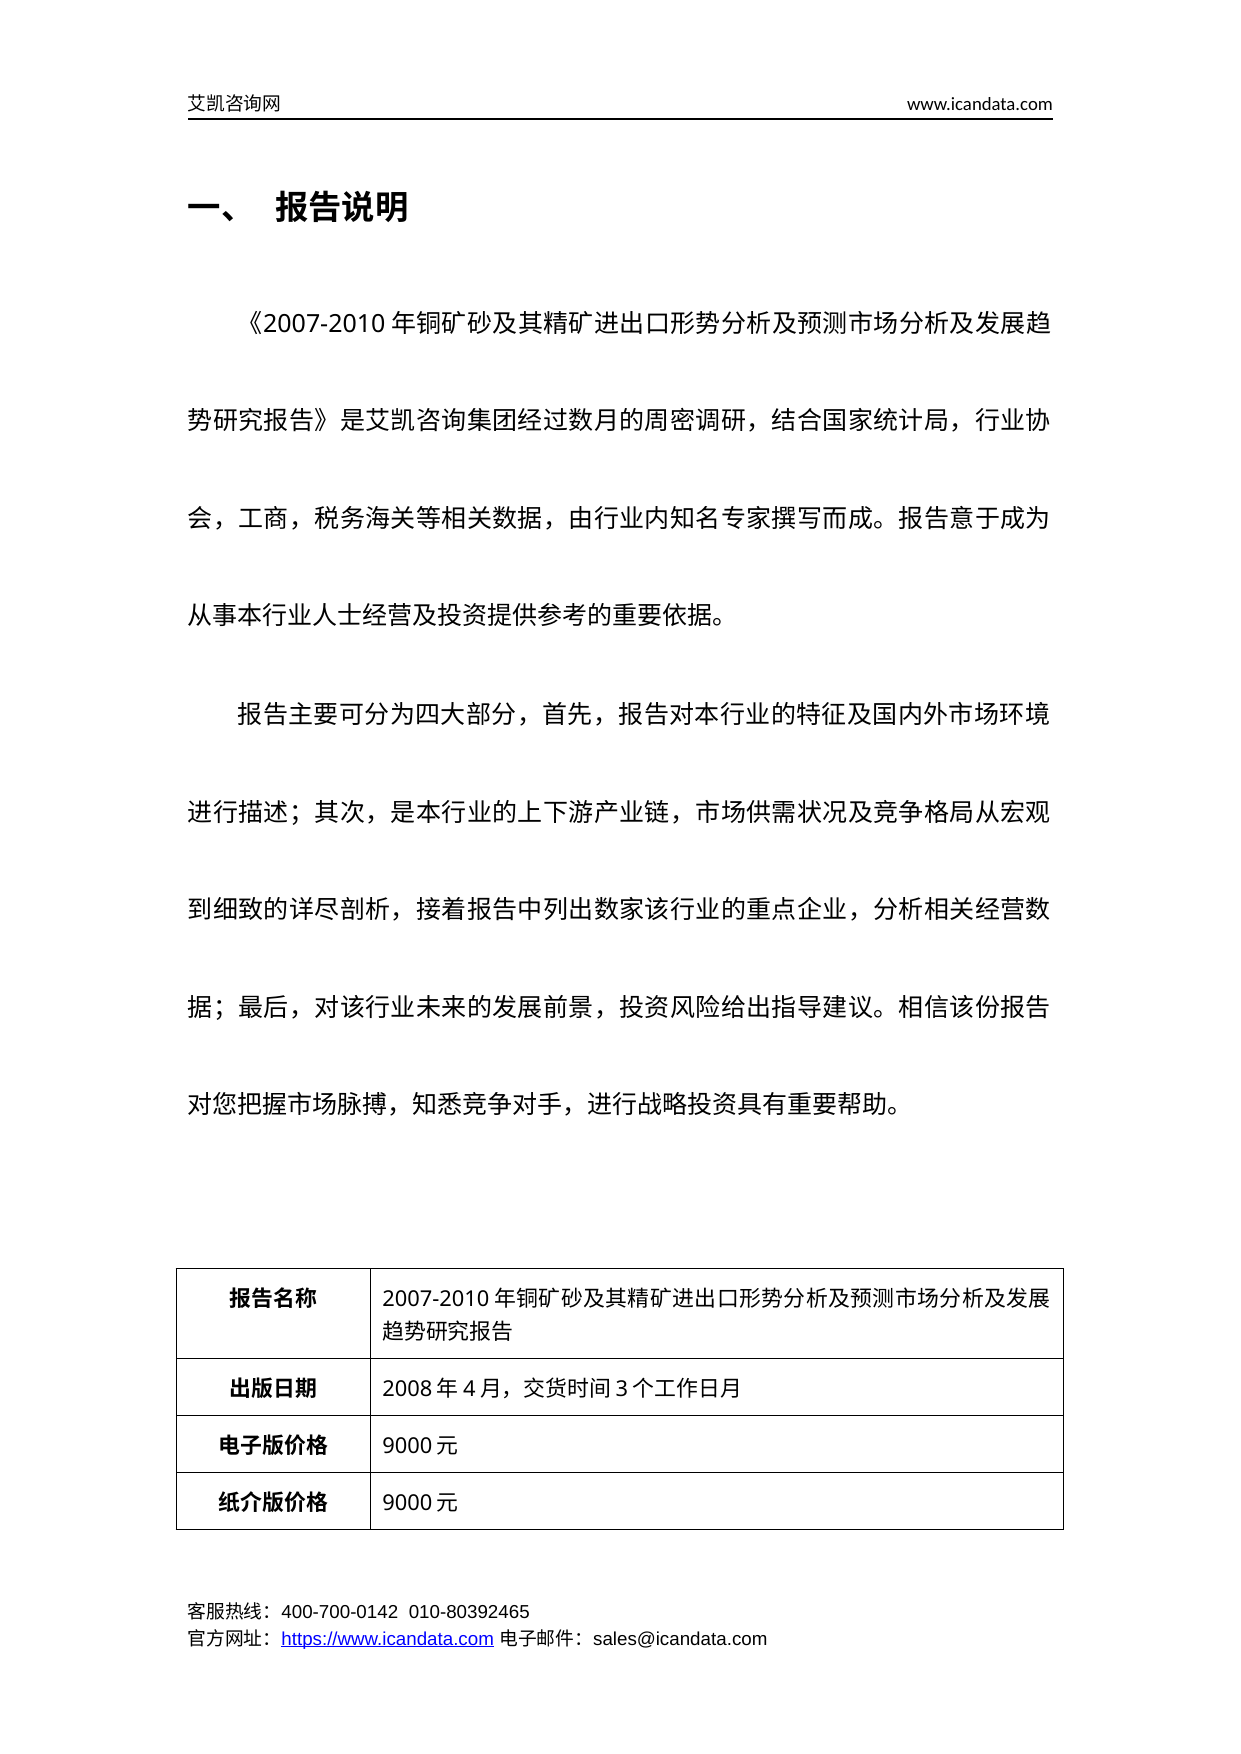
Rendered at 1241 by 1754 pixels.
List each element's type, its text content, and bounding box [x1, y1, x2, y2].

text 报告主要可分为四大部分，首先，报告对本行业的特征及国内外市场环境进行描述；其次，是本行业的上下游产业链，市场供需状况及竞争格局从宏观到细致的详尽剖析，接着报告中列出数家该行业的重点企业，分析相关经营数据；最后，对该行业未来的发展前景，投资风险给出指导建议。相信该份报告对您把握市场脉搏，知悉竞争对手，进行战略投资具有重要帮助。 [187, 681, 1053, 1136]
table_cell 9000元 [371, 1416, 1063, 1472]
text 《2007-2010年铜矿砂及其精矿进出口形势分析及预测市场分析及发展趋势研究报告》是艾凯咨询集团经过数月的周密调研，结合国家统计局，行业协会，工商，税务海关等相关数据，由行业内知名专家撰写而成。报告意于成为从事本行业人士经营及投资提供参考的重要依据。 [187, 289, 1053, 646]
subtitle 报告说明 [187, 172, 1053, 237]
table_cell 9000元 [371, 1473, 1063, 1529]
table_header 报告名称 [177, 1269, 370, 1358]
table_cell 电子版价格 [177, 1416, 370, 1472]
table_cell 出版日期 [177, 1359, 370, 1415]
table_header 2007-2010年铜矿砂及其精矿进出口形势分析及预测市场分析及发展趋势研究报告 [371, 1269, 1063, 1358]
table_cell 2008年4月，交货时间3个工作日月 [371, 1359, 1063, 1415]
table_cell 纸介版价格 [177, 1473, 370, 1529]
